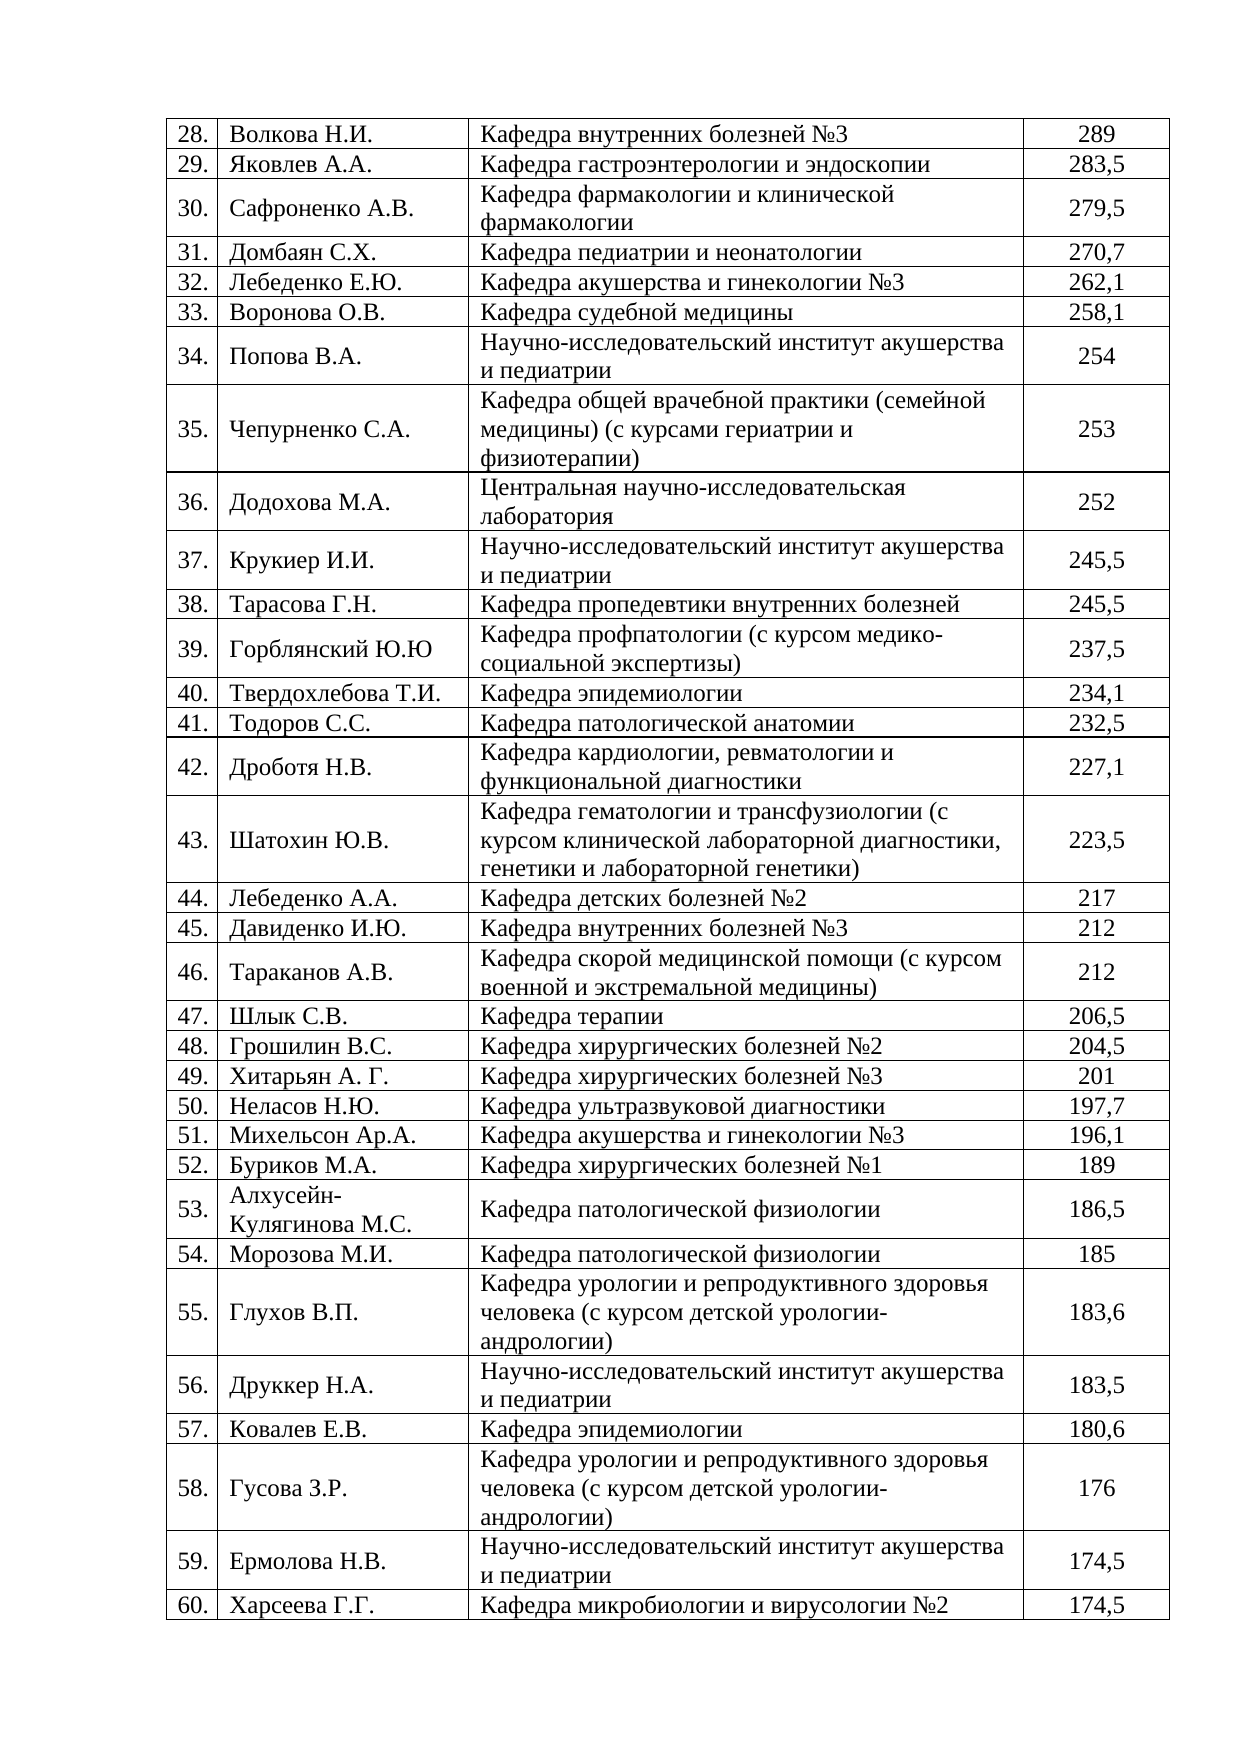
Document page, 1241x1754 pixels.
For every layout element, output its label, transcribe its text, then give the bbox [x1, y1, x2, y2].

table_cell Кафедра пропедевтики внутренних болезней [469, 590, 1023, 618]
table_cell Научно-исследовательский институт акушерства и педиатрии [469, 531, 1023, 588]
table_cell Друккер Н.А. [218, 1356, 468, 1413]
table_cell [167, 297, 217, 326]
table_cell Неласов Н.Ю. [218, 1091, 468, 1119]
table_cell [167, 1531, 217, 1589]
table_cell Давиденко И.Ю. [218, 913, 468, 942]
table_cell Кафедра хирургических болезней №2 [469, 1031, 1023, 1060]
table_cell Твердохлебова Т.И. [218, 678, 468, 707]
table_cell [167, 1150, 217, 1179]
table_cell Кафедра гастроэнтерологии и эндоскопии [469, 149, 1023, 178]
table_cell 212 [1024, 913, 1169, 942]
table_cell Кафедра педиатрии и неонатологии [469, 237, 1023, 266]
table_cell 201 [1024, 1061, 1169, 1090]
table_cell 176 [1024, 1444, 1169, 1530]
table_cell [167, 1061, 217, 1090]
table_cell Кафедра детских болезней №2 [469, 883, 1023, 912]
table_cell Научно-исследовательский институт акушерства и педиатрии [469, 1356, 1023, 1413]
table_cell [167, 1239, 217, 1267]
table_cell [167, 149, 217, 178]
table_cell [167, 531, 217, 588]
table_cell 283,5 [1024, 149, 1169, 178]
table_cell [167, 708, 217, 736]
table_cell [167, 883, 217, 912]
table_cell Кафедра патологической физиологии [469, 1239, 1023, 1267]
table_cell 189 [1024, 1150, 1169, 1179]
table_cell 252 [1024, 473, 1169, 530]
table_cell [167, 619, 217, 677]
table_cell 185 [1024, 1239, 1169, 1267]
table_cell 254 [1024, 327, 1169, 384]
table_cell Буриков М.А. [218, 1150, 468, 1179]
table_cell Ковалев Е.В. [218, 1414, 468, 1443]
table_cell Кафедра патологической анатомии [469, 708, 1023, 736]
table_cell [167, 267, 217, 296]
table_cell [167, 1180, 217, 1238]
table_cell Грошилин В.С. [218, 1031, 468, 1060]
table_cell 279,5 [1024, 179, 1169, 236]
table_cell [167, 678, 217, 707]
table_cell Алхусейн-Кулягинова М.С. [218, 1180, 468, 1238]
table_cell Кафедра кардиологии, ревматологии и функциональной диагностики [469, 738, 1023, 795]
table_cell [167, 1121, 217, 1149]
table_cell [167, 1414, 217, 1443]
table_cell 289 [1024, 119, 1169, 148]
table_cell Шатохин Ю.В. [218, 796, 468, 882]
table_cell 206,5 [1024, 1001, 1169, 1030]
table_cell [167, 119, 217, 148]
table_cell [167, 1356, 217, 1413]
table_cell Сафроненко А.В. [218, 179, 468, 236]
table_cell 174,5 [1024, 1531, 1169, 1589]
table_cell 245,5 [1024, 531, 1169, 588]
table_cell 212 [1024, 943, 1169, 1000]
table_cell Кафедра общей врачебной практики (семейной медицины) (с курсами гериатрии и физиотерапии) [469, 385, 1023, 471]
table_cell 227,1 [1024, 738, 1169, 795]
table_cell Глухов В.П. [218, 1269, 468, 1355]
table_cell Крукиер И.И. [218, 531, 468, 588]
table_cell 204,5 [1024, 1031, 1169, 1060]
table_cell Кафедра скорой медицинской помощи (с курсом военной и экстремальной медицины) [469, 943, 1023, 1000]
table_cell Харсеева Г.Г. [218, 1590, 468, 1619]
table_cell Домбаян С.Х. [218, 237, 468, 266]
table_cell Гусова З.Р. [218, 1444, 468, 1530]
table_cell 197,7 [1024, 1091, 1169, 1119]
table_cell Кафедра урологии и репродуктивного здоровья человека (с курсом детской урологии-андрологии) [469, 1269, 1023, 1355]
table_cell 196,1 [1024, 1121, 1169, 1149]
table_cell Попова В.А. [218, 327, 468, 384]
table_cell 262,1 [1024, 267, 1169, 296]
table_cell Чепурненко С.А. [218, 385, 468, 471]
table_cell [167, 237, 217, 266]
table_cell Кафедра ультразвуковой диагностики [469, 1091, 1023, 1119]
table_cell Горблянский Ю.Ю [218, 619, 468, 677]
table_cell Научно-исследовательский институт акушерства и педиатрии [469, 1531, 1023, 1589]
table_cell [167, 590, 217, 618]
table_cell [167, 796, 217, 882]
table_cell 186,5 [1024, 1180, 1169, 1238]
table_cell [167, 1590, 217, 1619]
table_cell Яковлев А.А. [218, 149, 468, 178]
table_cell 174,5 [1024, 1590, 1169, 1619]
table_cell 223,5 [1024, 796, 1169, 882]
table_cell Хитарьян А. Г. [218, 1061, 468, 1090]
table_cell 237,5 [1024, 619, 1169, 677]
table_cell [167, 943, 217, 1000]
table_cell Ермолова Н.В. [218, 1531, 468, 1589]
table_cell Кафедра патологической физиологии [469, 1180, 1023, 1238]
table_cell [167, 473, 217, 530]
table_cell Тараканов А.В. [218, 943, 468, 1000]
table_cell Кафедра эпидемиологии [469, 678, 1023, 707]
table_cell 232,5 [1024, 708, 1169, 736]
table_cell 183,6 [1024, 1269, 1169, 1355]
table_cell [167, 327, 217, 384]
table_cell [167, 1031, 217, 1060]
table_cell Морозова М.И. [218, 1239, 468, 1267]
table_cell Шлык С.В. [218, 1001, 468, 1030]
table_cell Центральная научно-исследовательская лаборатория [469, 473, 1023, 530]
table_cell Лебеденко А.А. [218, 883, 468, 912]
table_cell 180,6 [1024, 1414, 1169, 1443]
table_cell Кафедра хирургических болезней №3 [469, 1061, 1023, 1090]
table_cell [167, 385, 217, 471]
table_cell Волкова Н.И. [218, 119, 468, 148]
table_cell Михельсон Ар.А. [218, 1121, 468, 1149]
table_cell Додохова М.А. [218, 473, 468, 530]
table_cell 253 [1024, 385, 1169, 471]
table_cell Кафедра гематологии и трансфузиологии (с курсом клинической лабораторной диагностики, генетики и лабораторной генетики) [469, 796, 1023, 882]
table_cell Кафедра хирургических болезней №1 [469, 1150, 1023, 1179]
table_cell [167, 1269, 217, 1355]
table_cell Кафедра акушерства и гинекологии №3 [469, 1121, 1023, 1149]
table_cell 270,7 [1024, 237, 1169, 266]
table_cell Тодоров С.С. [218, 708, 468, 736]
table_cell [167, 1091, 217, 1119]
table_cell Кафедра судебной медицины [469, 297, 1023, 326]
table_cell [167, 1001, 217, 1030]
table_cell Кафедра внутренних болезней №3 [469, 119, 1023, 148]
table_cell 245,5 [1024, 590, 1169, 618]
table_cell 183,5 [1024, 1356, 1169, 1413]
table_cell 234,1 [1024, 678, 1169, 707]
table_cell [167, 738, 217, 795]
table_cell Научно-исследовательский институт акушерства и педиатрии [469, 327, 1023, 384]
table_cell Дроботя Н.В. [218, 738, 468, 795]
table_cell 217 [1024, 883, 1169, 912]
table_cell Лебеденко Е.Ю. [218, 267, 468, 296]
table_cell Кафедра терапии [469, 1001, 1023, 1030]
table_cell [167, 179, 217, 236]
table_cell Кафедра эпидемиологии [469, 1414, 1023, 1443]
table_cell Тарасова Г.Н. [218, 590, 468, 618]
table_cell Кафедра акушерства и гинекологии №3 [469, 267, 1023, 296]
table_cell 258,1 [1024, 297, 1169, 326]
table_cell Кафедра фармакологии и клинической фармакологии [469, 179, 1023, 236]
table_cell Воронова О.В. [218, 297, 468, 326]
table_cell Кафедра профпатологии (с курсом медико-социальной экспертизы) [469, 619, 1023, 677]
table_cell [167, 1444, 217, 1530]
table_cell [167, 913, 217, 942]
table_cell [469, 1444, 1023, 1530]
table_cell Кафедра микробиологии и вирусологии №2 [469, 1590, 1023, 1619]
table_cell Кафедра внутренних болезней №3 [469, 913, 1023, 942]
